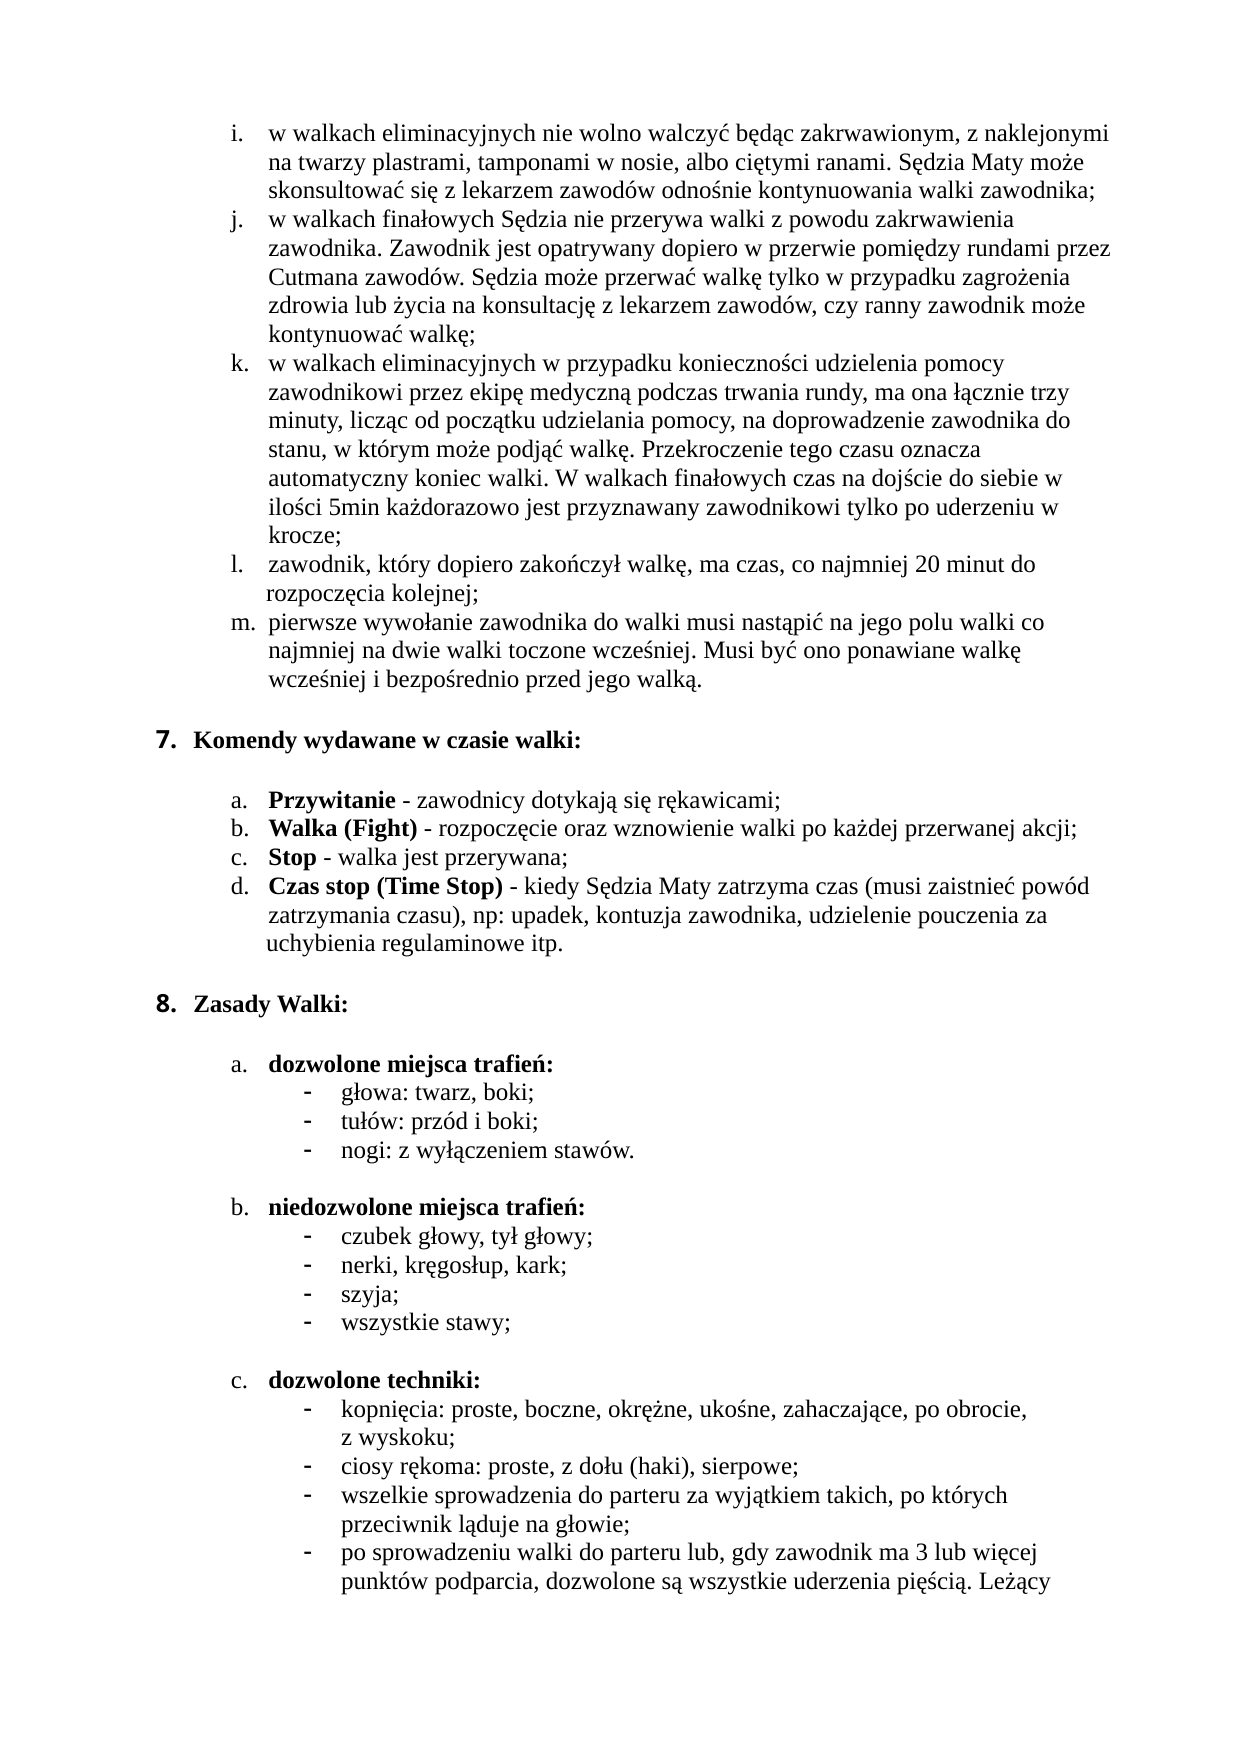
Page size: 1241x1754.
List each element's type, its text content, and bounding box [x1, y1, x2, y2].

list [303, 1537, 1122, 1595]
list ciosy rękoma: proste, z dołu (haki), sierpowe; [303, 1451, 1122, 1480]
list nerki, kręgosłup, kark; [303, 1250, 1122, 1279]
text rozpoczęcia kolejnej; [192, 578, 1122, 607]
list Stop - walka jest przerywana; [231, 842, 1122, 871]
list szyja; [303, 1279, 1122, 1307]
list Czas stop (Time Stop) - kiedy Sędzia Maty zatrzyma czas (musi zaistnieć powód zatrzymania czasu), np: upadek, kontuzja zawodnika, udzielenie pouczenia za [231, 871, 1122, 928]
list dozwolone miejsca trafień: [231, 1049, 1122, 1077]
list w walkach eliminacyjnych w przypadku konieczności udzielenia pomocy zawodnikowi przez ekipę medyczną podczas trwania rundy, ma ona łącznie trzy minuty, licząc od początku udzielania pomocy, na doprowadzenie zawodnika do stanu, w którym może podjąć walkę. Przekroczenie tego czasu oznacza automatyczny koniec walki. W walkach finałowych czas na dojście do siebie w ilości 5min każdorazowo jest przyznawany zawodnikowi tylko po uderzeniu w krocze; [231, 348, 1122, 549]
text uchybienia regulaminowe itp. [192, 928, 1122, 957]
list w walkach eliminacyjnych nie wolno walczyć będąc zakrwawionym, z naklejonymi na twarzy plastrami, tamponami w nosie, albo ciętymi ranami. Sędzia Maty może skonsultować się z lekarzem zawodów odnośnie kontynuowania walki zawodnika; [231, 118, 1122, 204]
list wszelkie sprowadzenia do parteru za wyjątkiem takich, po których przeciwnik ląduje na głowie; [303, 1480, 1122, 1537]
list pierwsze wywołanie zawodnika do walki musi nastąpić na jego polu walki co najmniej na dwie walki toczone wcześniej. Musi być ono ponawiane walkę wcześniej i bezpośrednio przed jego walką. [231, 607, 1122, 693]
list Przywitanie - zawodnicy dotykają się rękawicami; [231, 785, 1122, 813]
list zawodnik, który dopiero zakończył walkę, ma czas, co najmniej 20 minut do [231, 549, 1122, 578]
list Zasady Walki: [156, 986, 1122, 1020]
list tułów: przód i boki; [303, 1106, 1122, 1135]
list wszystkie stawy; [303, 1307, 1122, 1336]
list niedozwolone miejsca trafień: [231, 1192, 1122, 1221]
list nogi: z wyłączeniem stawów. [303, 1135, 1122, 1164]
list dozwolone techniki: [231, 1365, 1122, 1394]
list w walkach finałowych Sędzia nie przerywa walki z powodu zakrwawienia zawodnika. Zawodnik jest opatrywany dopiero w przerwie pomiędzy rundami przez Cutmana zawodów. Sędzia może przerwać walkę tylko w przypadku zagrożenia zdrowia lub życia na konsultację z lekarzem zawodów, czy ranny zawodnik może kontynuować walkę; [231, 204, 1122, 348]
list czubek głowy, tył głowy; [303, 1221, 1122, 1250]
list Komendy wydawane w czasie walki: [156, 722, 1122, 756]
list Walka (Fight) - rozpoczęcie oraz wznowienie walki po każdej przerwanej akcji; [231, 813, 1122, 842]
list kopnięcia: proste, boczne, okrężne, ukośne, zahaczające, po obrocie, z wyskoku; [303, 1394, 1122, 1451]
list głowa: twarz, boki; [303, 1077, 1122, 1106]
